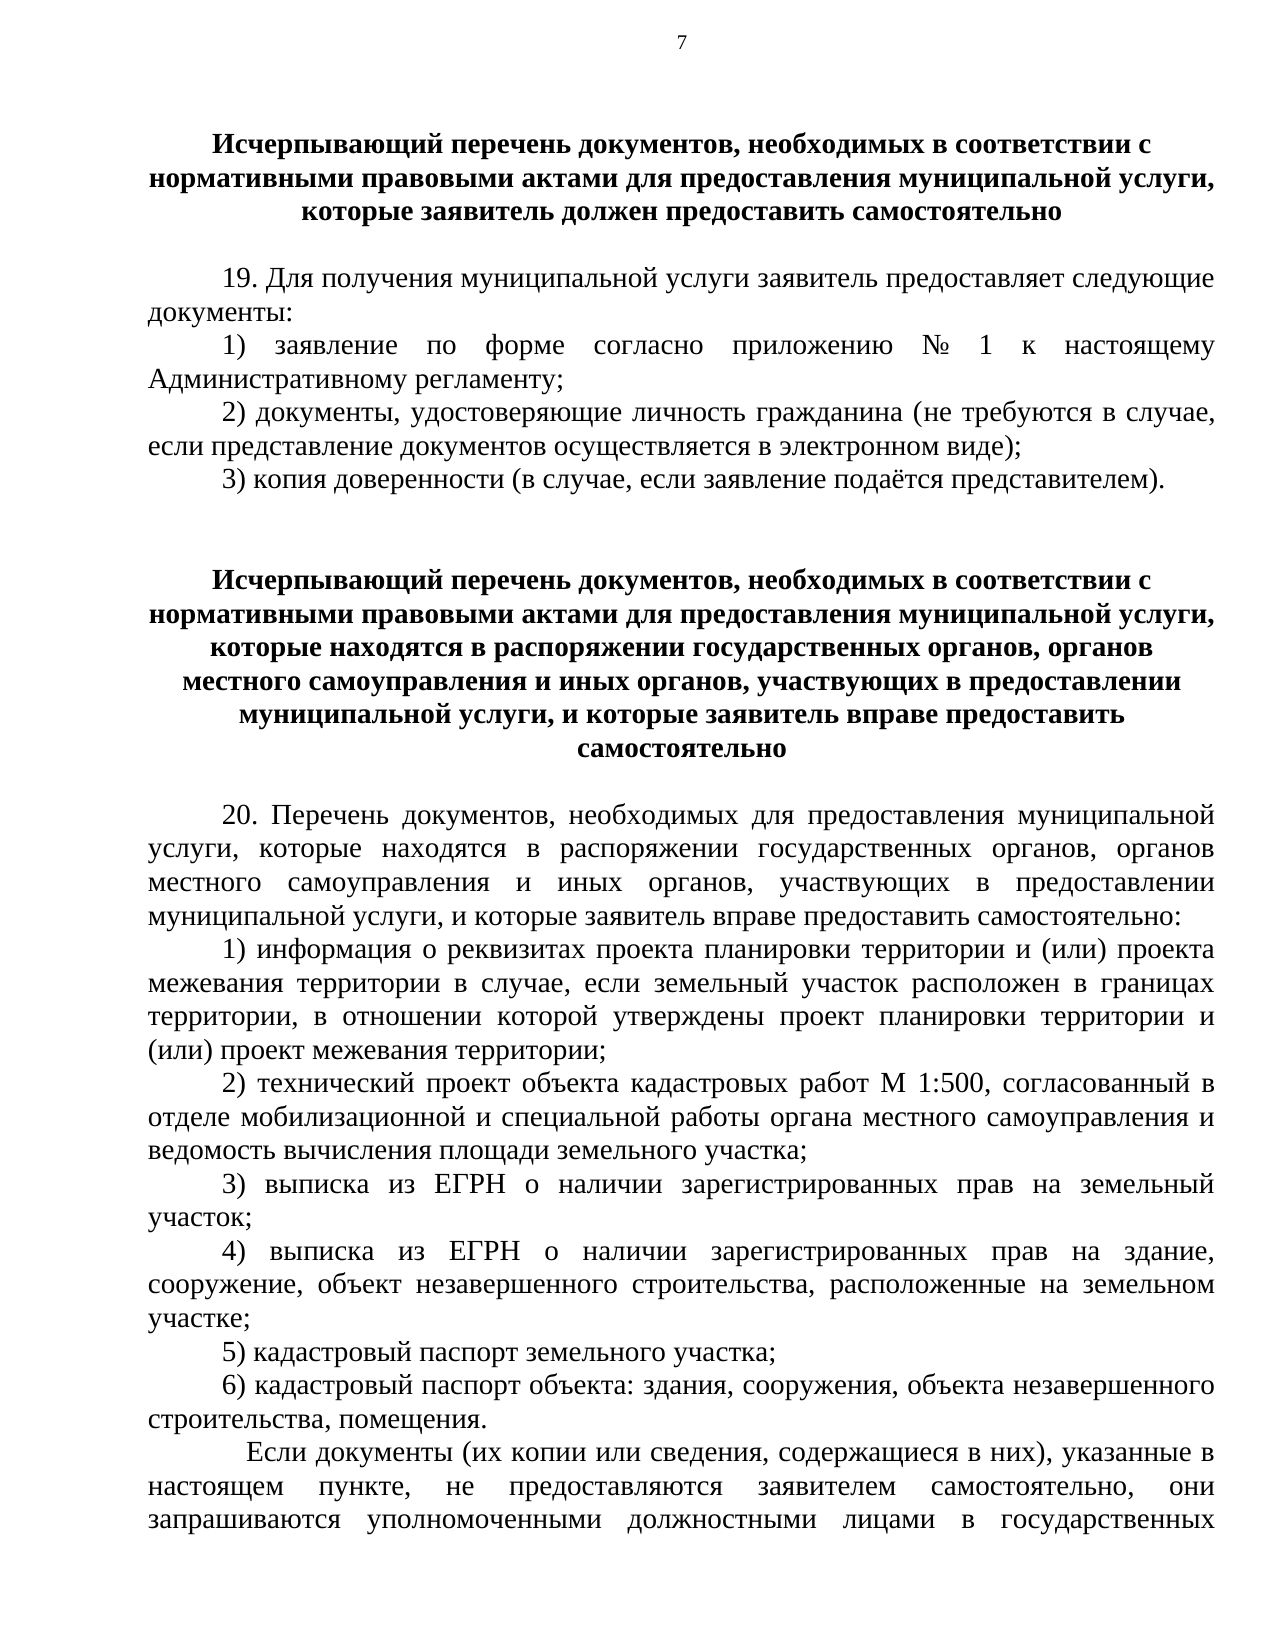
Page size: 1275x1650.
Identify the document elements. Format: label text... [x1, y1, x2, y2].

text Исчерпывающий перечень документов, необходимых в соответствии с нормативными правовыми актами для предоставления муниципальной услуги, [148, 126, 1216, 193]
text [148, 1434, 1216, 1535]
text 6) кадастровый паспорт объекта: здания, сооружения, объекта незавершенного строительства, помещения. [148, 1367, 1216, 1434]
text Исчерпывающий перечень документов, необходимых в соответствии с нормативными правовыми актами для предоставления муниципальной услуги, которые находятся в распоряжении государственных органов, органов местного самоуправления и иных органов, участвующих в предоставлении муниципальной услуги, и которые заявитель вправе предоставить самостоятельно [148, 562, 1216, 763]
text 5) кадастровый паспорт земельного участка; [148, 1334, 1216, 1367]
text 2) технический проект объекта кадастровых работ М 1:500, согласованный в отделе мобилизационной и специальной работы органа местного самоуправления и ведомость вычисления площади земельного участка; [148, 1065, 1216, 1166]
text 19. Для получения муниципальной услуги заявитель предоставляет следующие документы: [148, 260, 1216, 327]
text 2) документы, удостоверяющие личность гражданина (не требуются в случае, если представление документов осуществляется в электронном виде); [148, 394, 1216, 462]
text 3) выписка из ЕГРН о наличии зарегистрированных прав на земельный участок; [148, 1166, 1216, 1233]
text 1) информация о реквизитах проекта планировки территории и (или) проекта межевания территории в случае, если земельный участок расположен в границах территории, в отношении которой утверждены проект планировки территории и (или) проект межевания территории; [148, 931, 1216, 1065]
text которые заявитель должен предоставить самостоятельно [148, 193, 1216, 227]
text 20. Перечень документов, необходимых для предоставления муниципальной услуги, которые находятся в распоряжении государственных органов, органов местного самоуправления и иных органов, участвующих в предоставлении муниципальной услуги, и которые заявитель вправе предоставить самостоятельно: [148, 797, 1216, 931]
text 4) выписка из ЕГРН о наличии зарегистрированных прав на здание, сооружение, объект незавершенного строительства, расположенные на земельном участке; [148, 1233, 1216, 1334]
text 3) копия доверенности (в случае, если заявление подаётся представителем). [148, 462, 1216, 495]
text 1) заявление по форме согласно приложению № 1 к настоящему Административному регламенту; [148, 327, 1216, 394]
